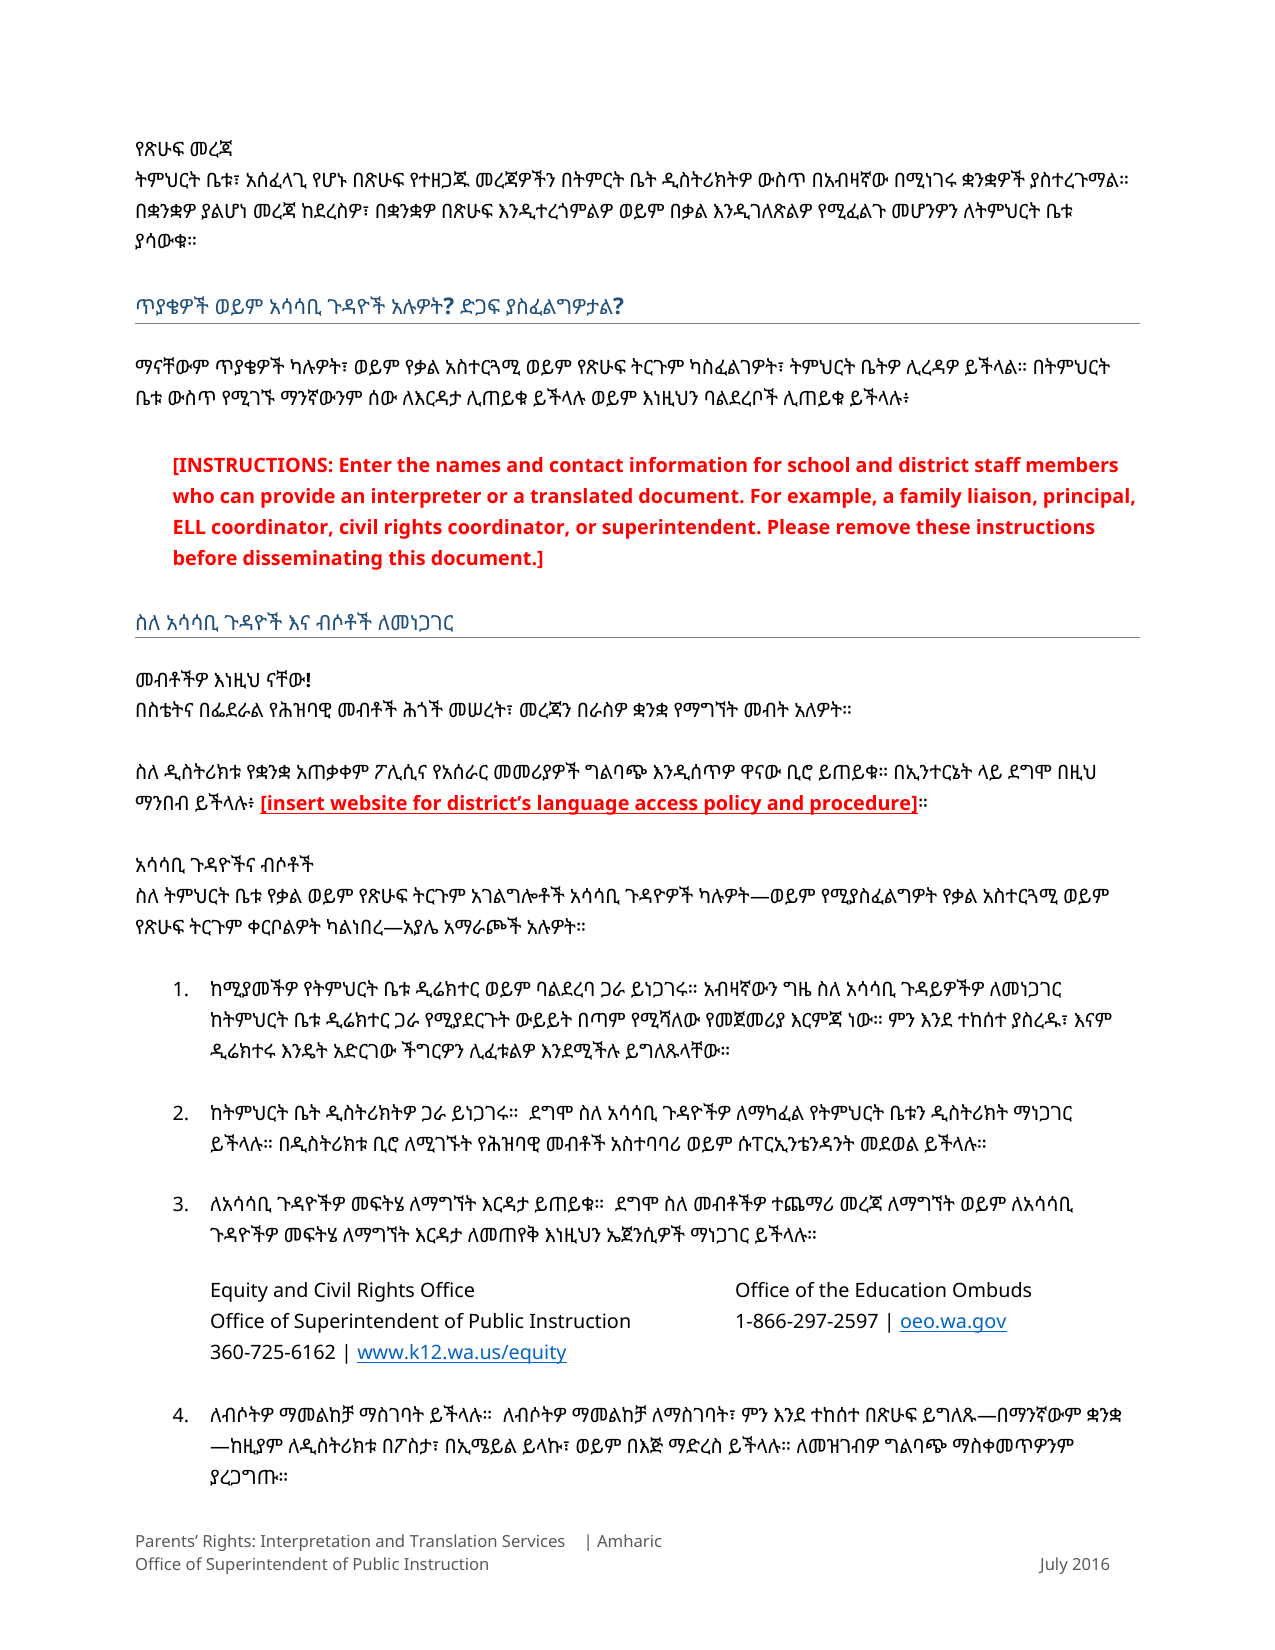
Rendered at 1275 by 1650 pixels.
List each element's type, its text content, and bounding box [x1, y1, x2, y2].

text Office of Superintendent of Public Instruction 1-866-297-2597 | oeo.wa.gov [210, 1308, 1140, 1335]
text የጽሁፍ መረጃ [135, 135, 1140, 162]
list ለአሳሳቢ ጉዳዮችዎ መፍትሄ ለማግኘት እርዳታ ይጠይቁ። ደግሞ ስለ መብቶችዎ ተጨማሪ መረጃ ለማግኘት ወይም ለአሳሳቢ ጉዳዮችዎ መፍትሄ ለማግኘት እርዳታ ለመጠየቅ እነዚህን ኤጀንሲዎች ማነጋገር ይችላሉ። [172, 1190, 1140, 1248]
text ጥያቄዎች ወይም አሳሳቢ ጉዳዮች አሉዎት? ድጋፍ ያስፈልግዎታል? [135, 290, 1140, 323]
list ከሚያመችዎ የትምህርት ቤቱ ዲሬክተር ወይም ባልደረባ ጋራ ይነጋገሩ። አብዛኛውን ግዜ ስለ አሳሳቢ ጉዳይዎችዎ ለመነጋገር ከትምህርት ቤቱ ዲሬክተር ጋራ የሚያደርጉት ውይይት በጣም የሚሻለው የመጀመሪያ እርምጃ ነው። ምን እንደ ተከሰተ ያስረዱ፣ እናም ዲሬክተሩ እንዴት አድርገው ችግርዎን ሊፈቱልዎ እንደሚችሉ ይግለጹላቸው። [172, 975, 1140, 1064]
text ስለ ዲስትሪክቱ የቋንቋ አጠቃቀም ፖሊሲና የአሰራር መመሪያዎች ግልባጭ እንዲሰጥዎ ዋናው ቢሮ ይጠይቁ። በኢንተርኔት ላይ ደግሞ በዚህ ማንበብ ይችላሉ፥ [insert website for district’s language access policy and procedure]። [135, 759, 1140, 817]
text [INSTRUCTIONS: Enter the names and contact information for school and district staff members who can provide an interpreter or a translated document. For example, a family liaison, principal, ELL coordinator, civil rights coordinator, or superintendent. Please remove these instructions before disseminating this document.] [172, 451, 1140, 571]
text ስለ ትምህርት ቤቱ የቃል ወይም የጽሁፍ ትርጉም አገልግሎቶች አሳሳቢ ጉዳዮዎች ካሉዎት—ወይም የሚያስፈልግዎት የቃል አስተርጓሚ ወይም የጽሁፍ ትርጉም ቀርቦልዎት ካልነበረ—አያሌ አማራጮች አሉዎት። [135, 882, 1140, 940]
list ለብሶትዎ ማመልከቻ ማስገባት ይችላሉ። ለብሶትዎ ማመልከቻ ለማስገባት፣ ምን እንደ ተከሰተ በጽሁፍ ይግለጹ—በማንኛውም ቋንቋ—ከዚያም ለዲስትሪክቱ በፖስታ፣ በኢሜይል ይላኩ፣ ወይም በእጅ ማድረስ ይችላሉ። ለመዝገብዎ ግልባጭ ማስቀመጥዎንም ያረጋግጡ። [172, 1402, 1140, 1491]
list ከትምህርት ቤት ዲስትሪክትዎ ጋራ ይነጋገሩ። ደግሞ ስለ አሳሳቢ ጉዳዮችዎ ለማካፈል የትምህርት ቤቱን ዲስትሪክት ማነጋገር ይችላሉ። በዲስትሪክቱ ቢሮ ለሚገኙት የሕዝባዊ መብቶች አስተባባሪ ወይም ሱፐርኢንቴንዳንት መደወል ይችላሉ። [172, 1099, 1140, 1157]
text መብቶችዎ እነዚህ ናቸው! [135, 666, 1140, 693]
text ትምህርት ቤቱ፣ አሰፈላጊ የሆኑ በጽሁፍ የተዘጋጁ መረጃዎችን በትምርት ቤት ዲስትሪክትዎ ውስጥ በአብዛኛው በሚነገሩ ቋንቋዎች ያስተረጉማል። በቋንቋዎ ያልሆነ መረጃ ከደረስዎ፣ በቋንቋዎ በጽሁፍ እንዲተረጎምልዎ ወይም በቃል እንዲገለጽልዎ የሚፈልጉ መሆንዎን ለትምህርት ቤቱ ያሳውቁ። [135, 166, 1140, 255]
text በስቴትና በፌደራል የሕዝባዊ መብቶች ሕጎች መሠረት፣ መረጃን በራስዎ ቋንቋ የማግኘት መብት አለዎት። [135, 697, 1140, 724]
text ስለ አሳሳቢ ጉዳዮች እና ብሶቶች ለመነጋገር [135, 611, 1140, 637]
text Equity and Civil Rights Office Office of the Education Ombuds [210, 1277, 1140, 1304]
text አሳሳቢ ጉዳዮችና ብሶቶች [135, 851, 1140, 878]
text ማናቸውም ጥያቄዎች ካሉዎት፣ ወይም የቃል አስተርጓሚ ወይም የጽሁፍ ትርጉም ካስፈልገዎት፣ ትምህርት ቤትዎ ሊረዳዎ ይችላል። በትምህርት ቤቱ ውስጥ የሚገኙ ማንኛውንም ሰው ለእርዳታ ሊጠይቁ ይችላሉ ወይም እነዚህን ባልደረቦች ሊጠይቁ ይችላሉ፥ [135, 353, 1140, 411]
text 360-725-6162 | www.k12.wa.us/equity [210, 1339, 1140, 1366]
